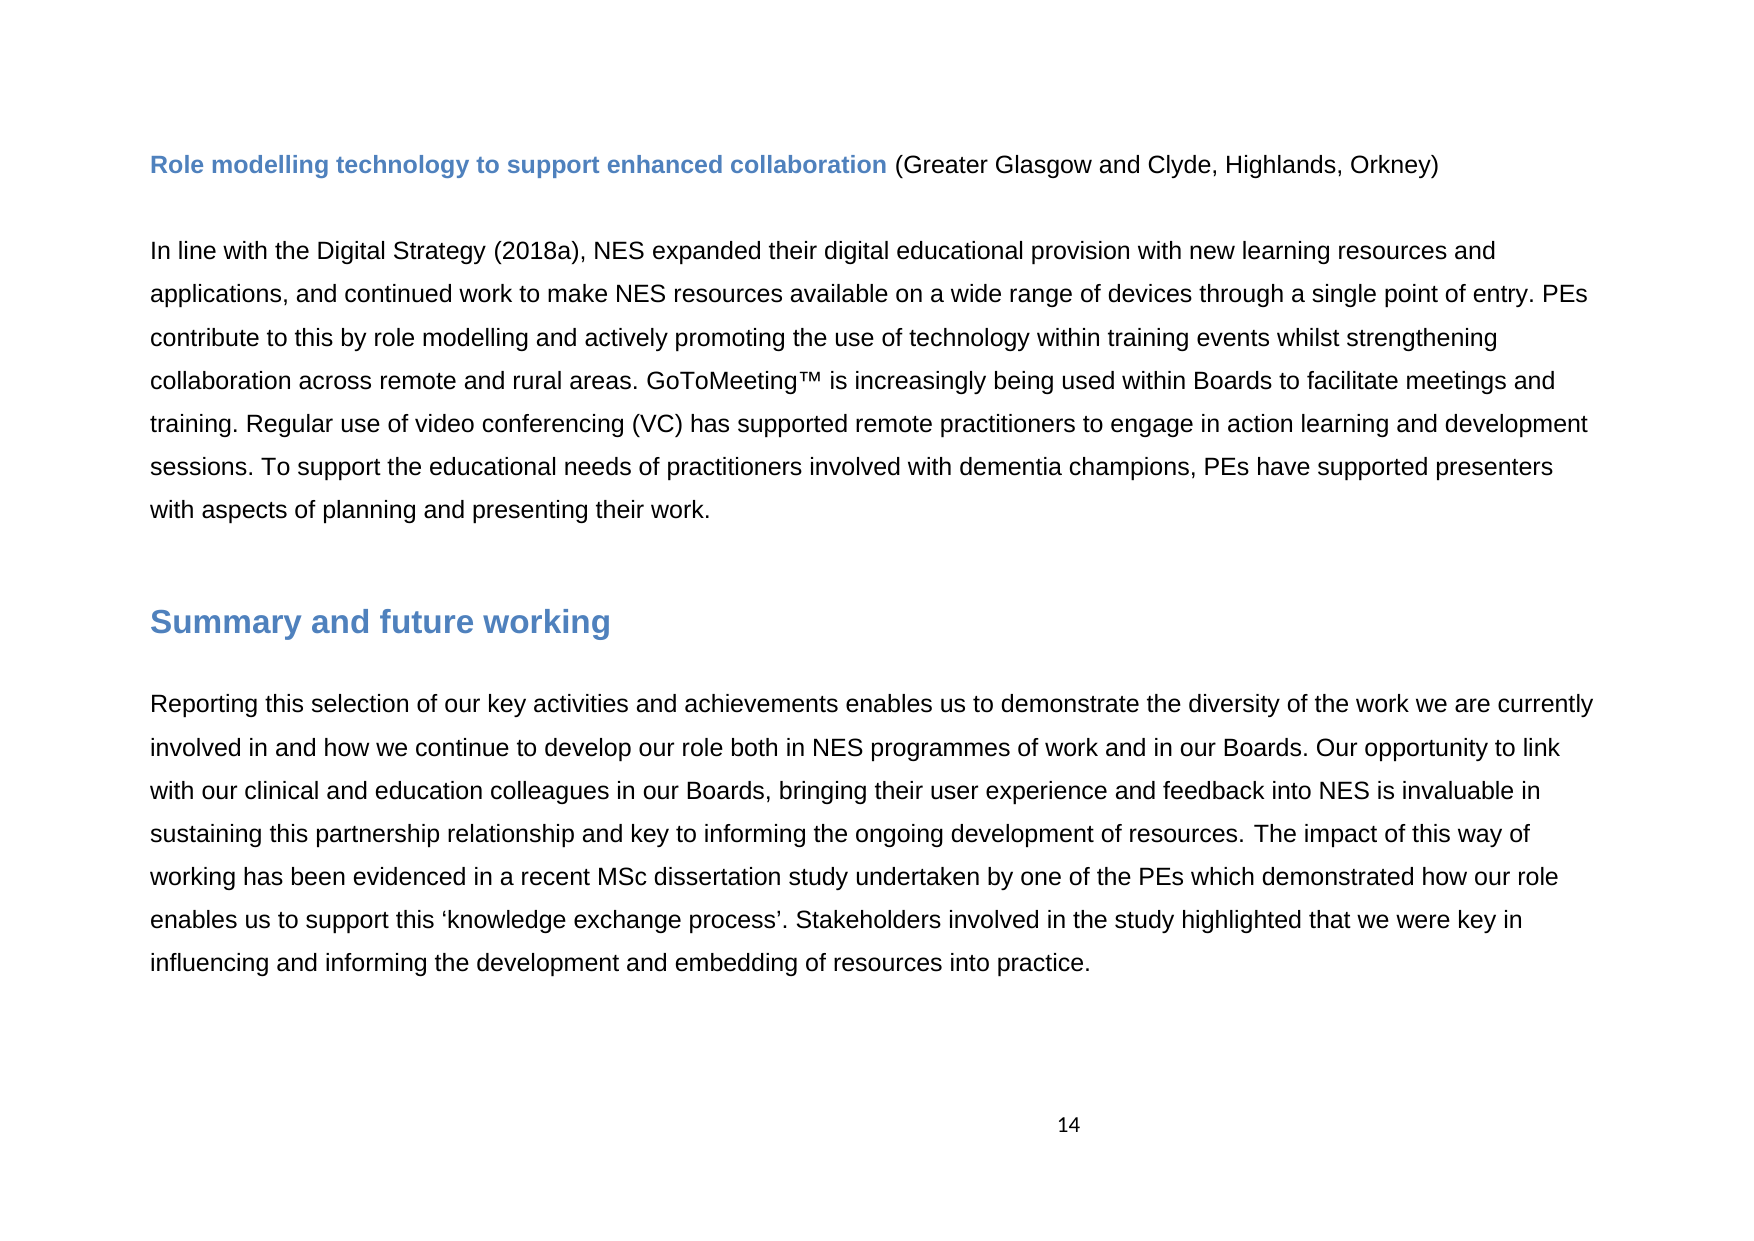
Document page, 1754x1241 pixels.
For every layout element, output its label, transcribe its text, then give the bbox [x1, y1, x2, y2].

subtitle Summary and future working [150, 602, 1604, 641]
text Role modelling technology to support enhanced collaboration (Greater Glasgow and Clyde, Highlands, Orkney) [150, 150, 1604, 179]
text In line with the Digital Strategy (2018a), NES expanded their digital educational provision with new learning resources and applications, and continued work to make NES resources available on a wide range of devices through a single point of entry. PEs contribute to this by role modelling and actively promoting the use of technology within training events whilst strengthening collaboration across remote and rural areas. GoToMeeting™ is increasingly being used within Boards to facilitate meetings and training. Regular use of video conferencing (VC) has supported remote practitioners to engage in action learning and development sessions. To support the educational needs of practitioners involved with dementia champions, PEs have supported presenters with aspects of planning and presenting their work. [150, 236, 1604, 524]
text Reporting this selection of our key activities and achievements enables us to demonstrate the diversity of the work we are currently involved in and how we continue to develop our role both in NES programmes of work and in our Boards. Our opportunity to link with our clinical and education colleagues in our Boards, bringing their user experience and feedback into NES is invaluable in sustaining this partnership relationship and key to informing the ongoing development of resources. The impact of this way of working has been evidenced in a recent MSc dissertation study undertaken by one of the PEs which demonstrated how our role enables us to support this ‘knowledge exchange process’. Stakeholders involved in the study highlighted that we were key in influencing and informing the development and embedding of resources into practice. [150, 689, 1604, 977]
